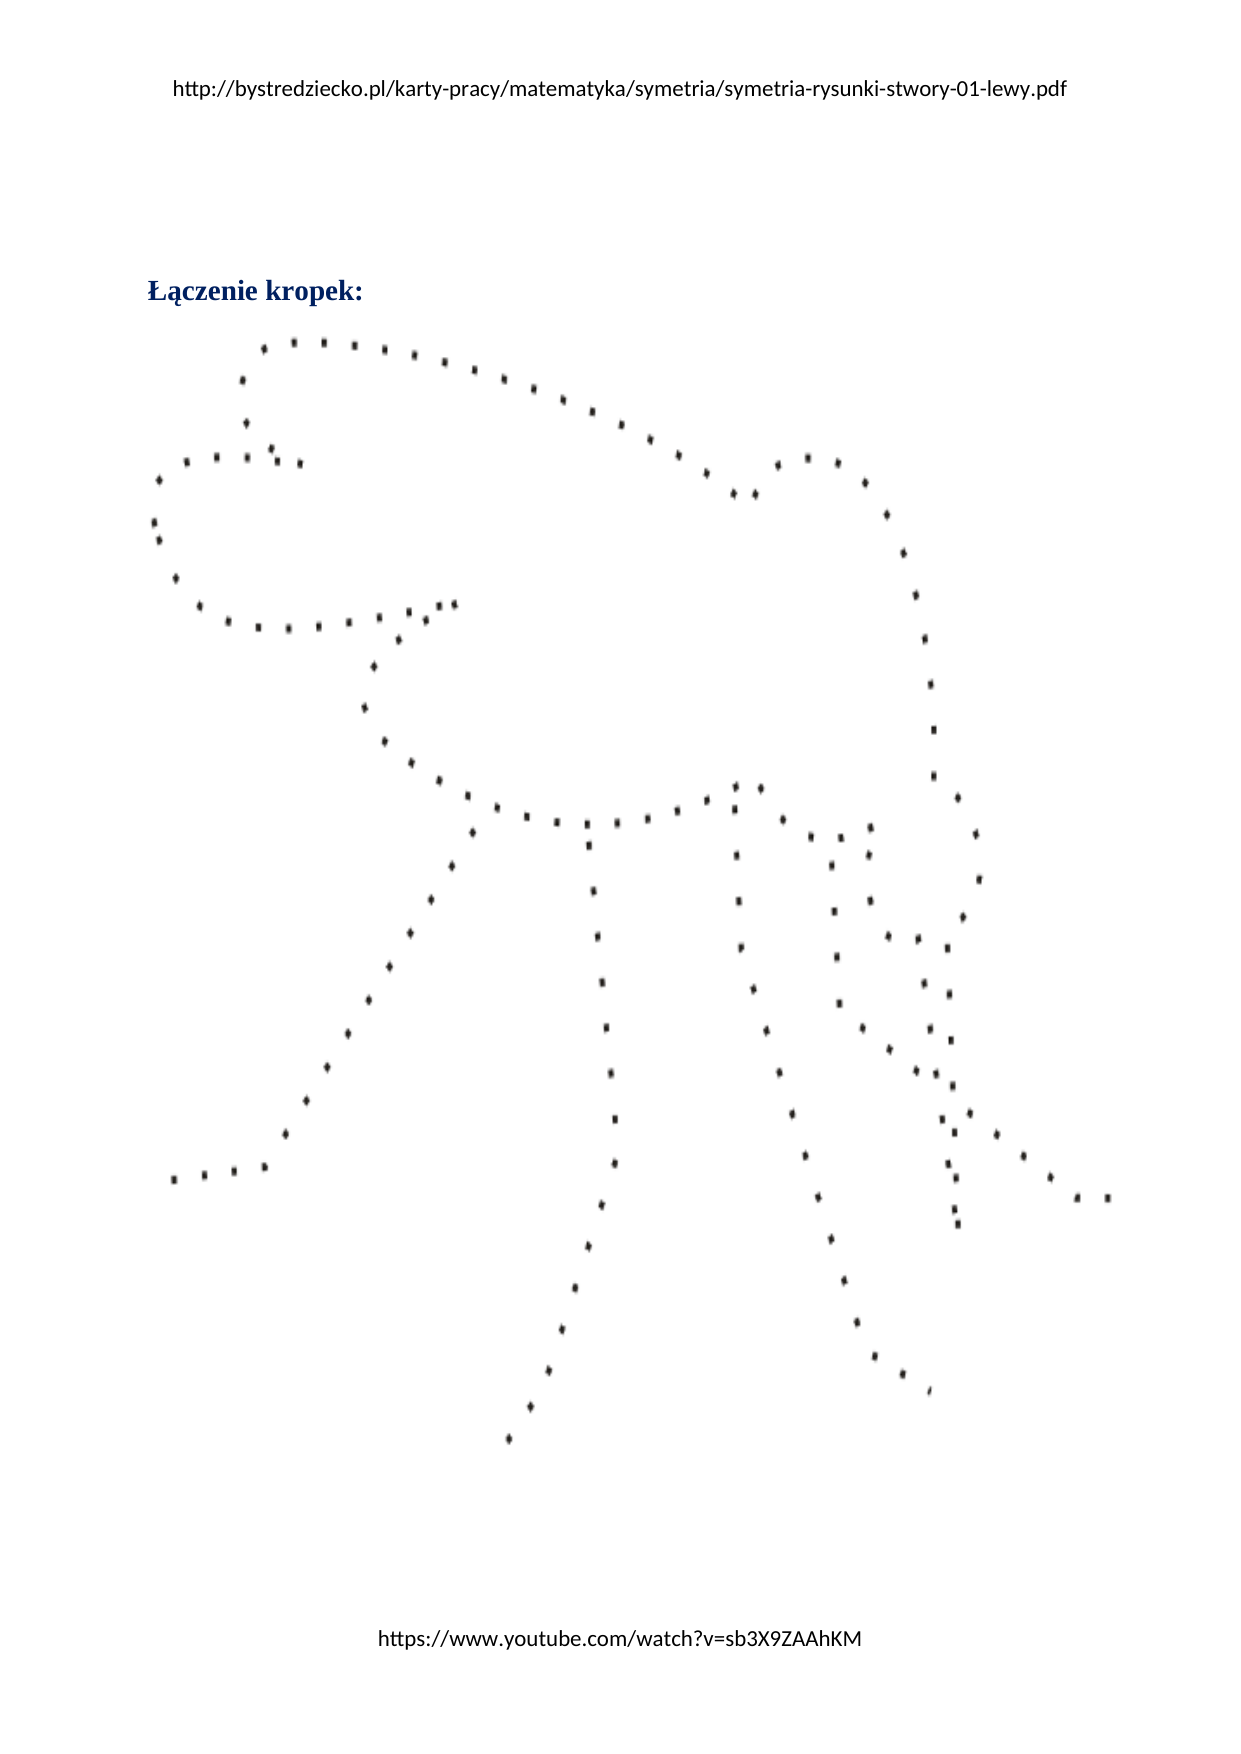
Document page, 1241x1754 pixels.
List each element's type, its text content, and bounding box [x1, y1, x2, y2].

text Łączenie kropek: [148, 273, 1093, 307]
picture [147, 335, 1117, 1453]
